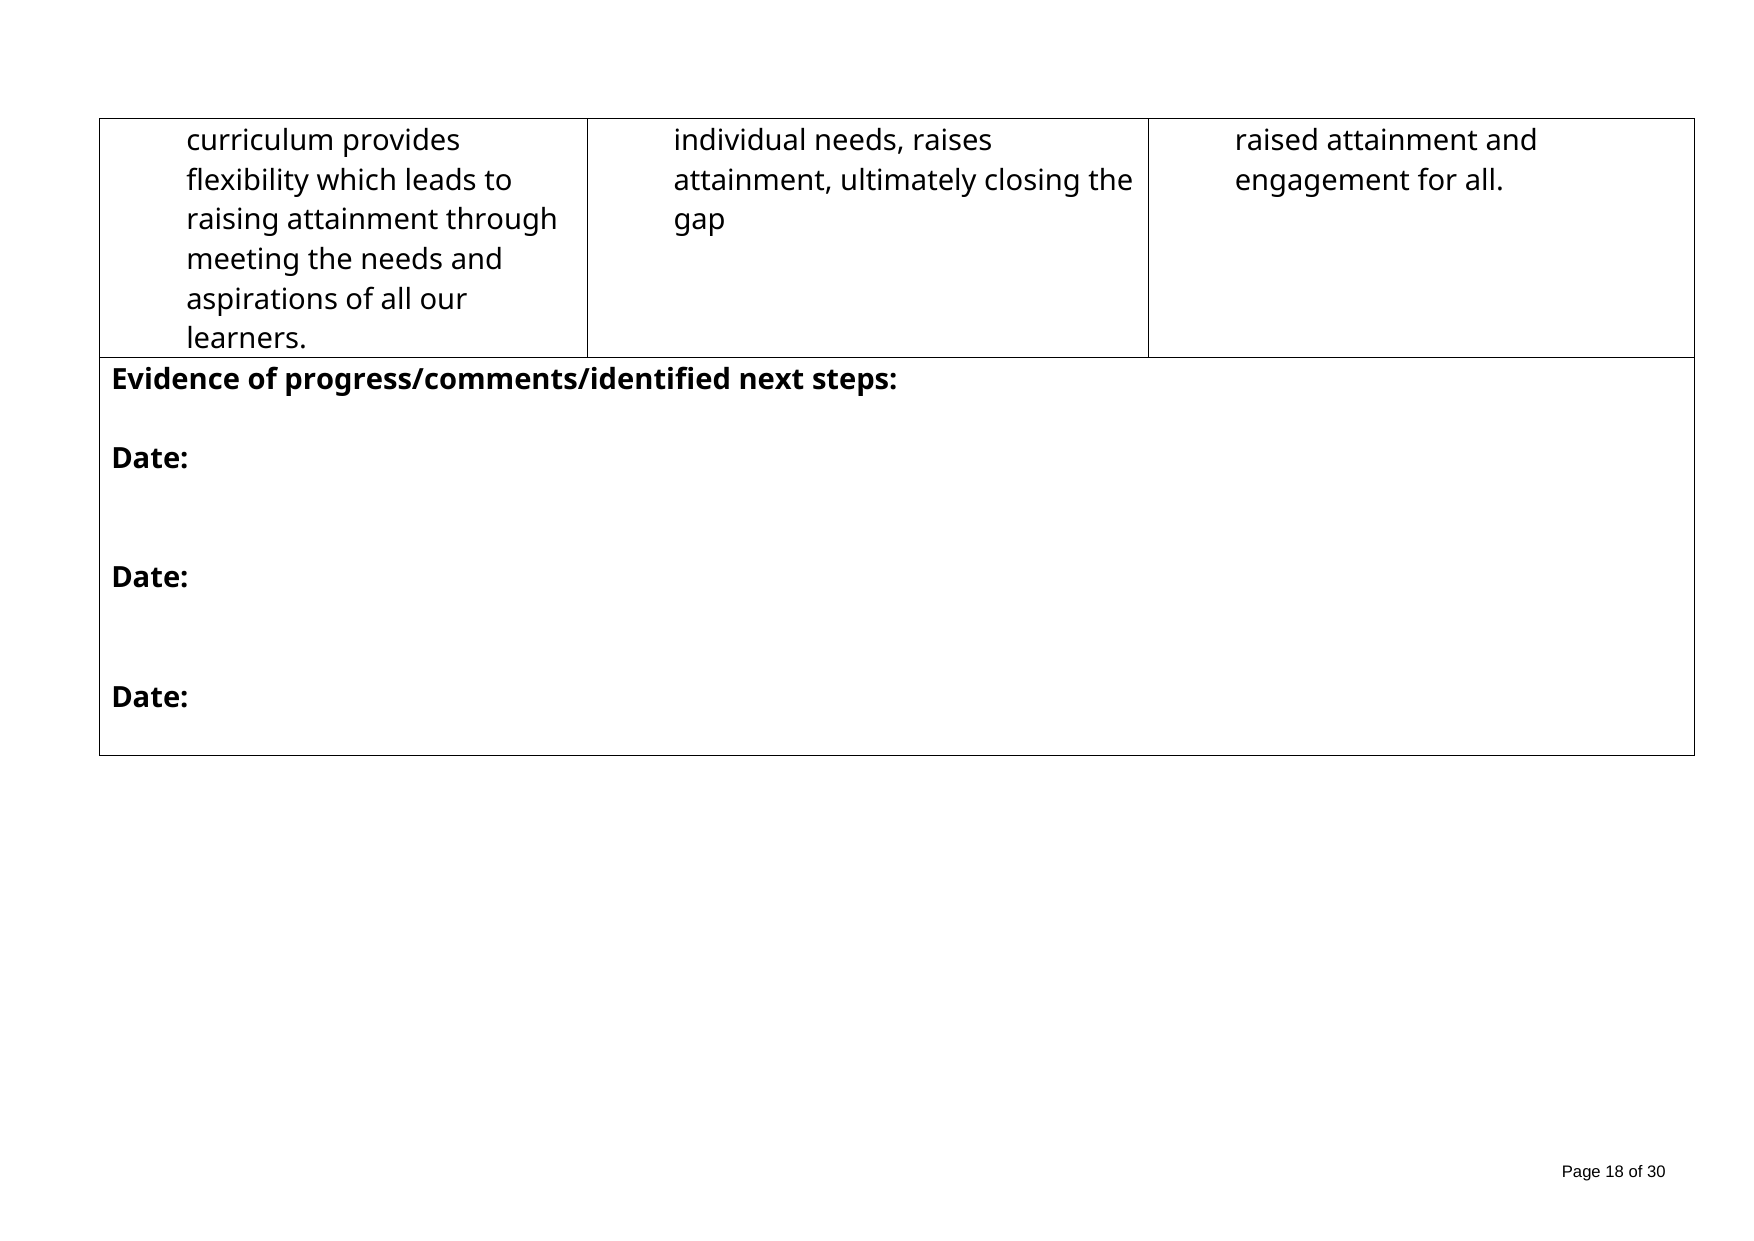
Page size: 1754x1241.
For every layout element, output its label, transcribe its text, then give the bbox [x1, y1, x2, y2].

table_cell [1149, 119, 1694, 357]
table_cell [100, 119, 587, 357]
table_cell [588, 119, 1148, 357]
table_cell Evidence of progress/comments/identified next steps: Date: Date: Date: [100, 358, 1694, 755]
